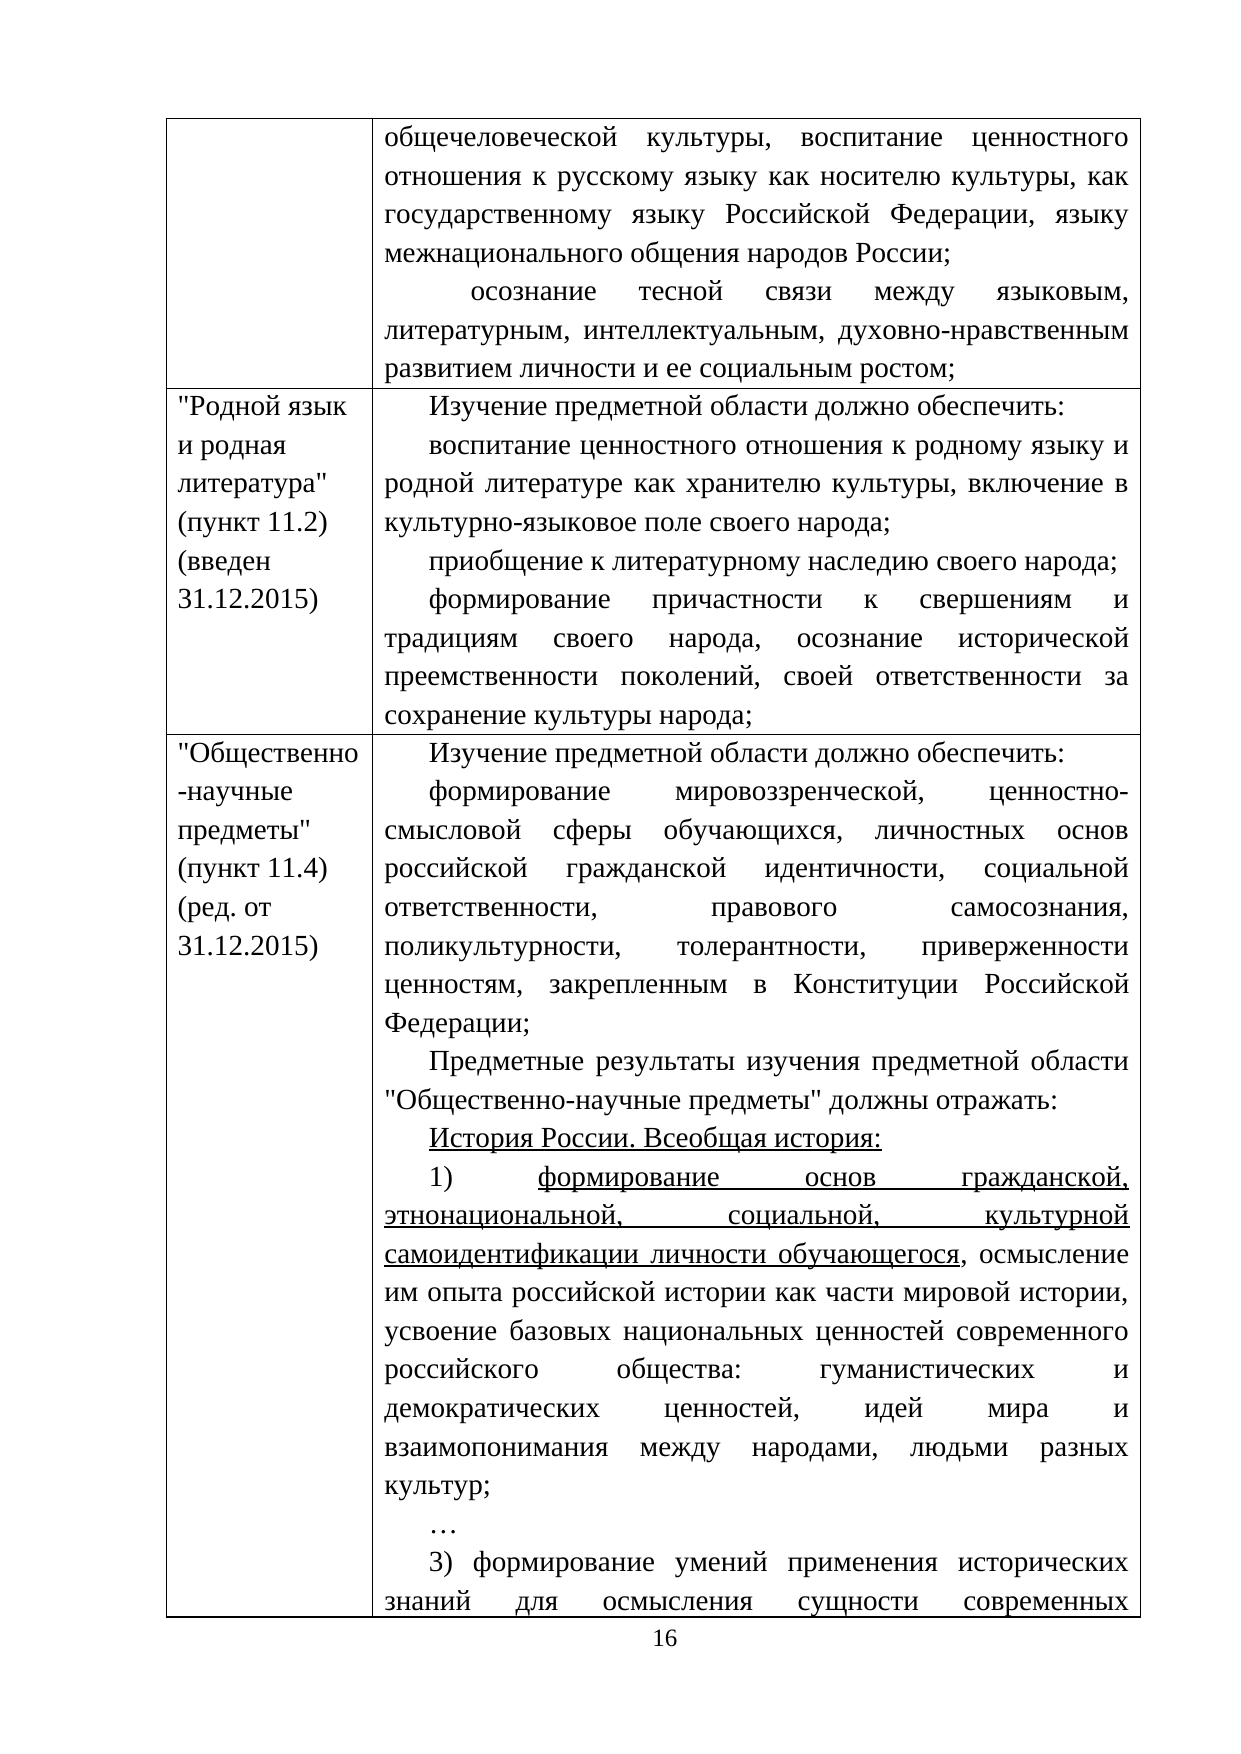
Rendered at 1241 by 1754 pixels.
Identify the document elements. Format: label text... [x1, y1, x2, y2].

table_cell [167, 119, 372, 387]
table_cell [373, 735, 1140, 1616]
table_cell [373, 119, 1140, 387]
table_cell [167, 735, 372, 1616]
table_cell Изучение предметной области должно обеспечить: воспитание ценностного отношения к родному языку и родной литературе как хранителю культуры, включение в культурно-языковое поле своего народа; приобщение к литературному наследию своего народа; формирование причастности к свершениям и традициям своего народа, осознание исторической преемственности поколений, своей ответственности за сохранение культуры народа; [373, 389, 1140, 734]
table_cell "Родной язык и родная литература" (пункт 11.2) (введен 31.12.2015) [167, 389, 372, 734]
